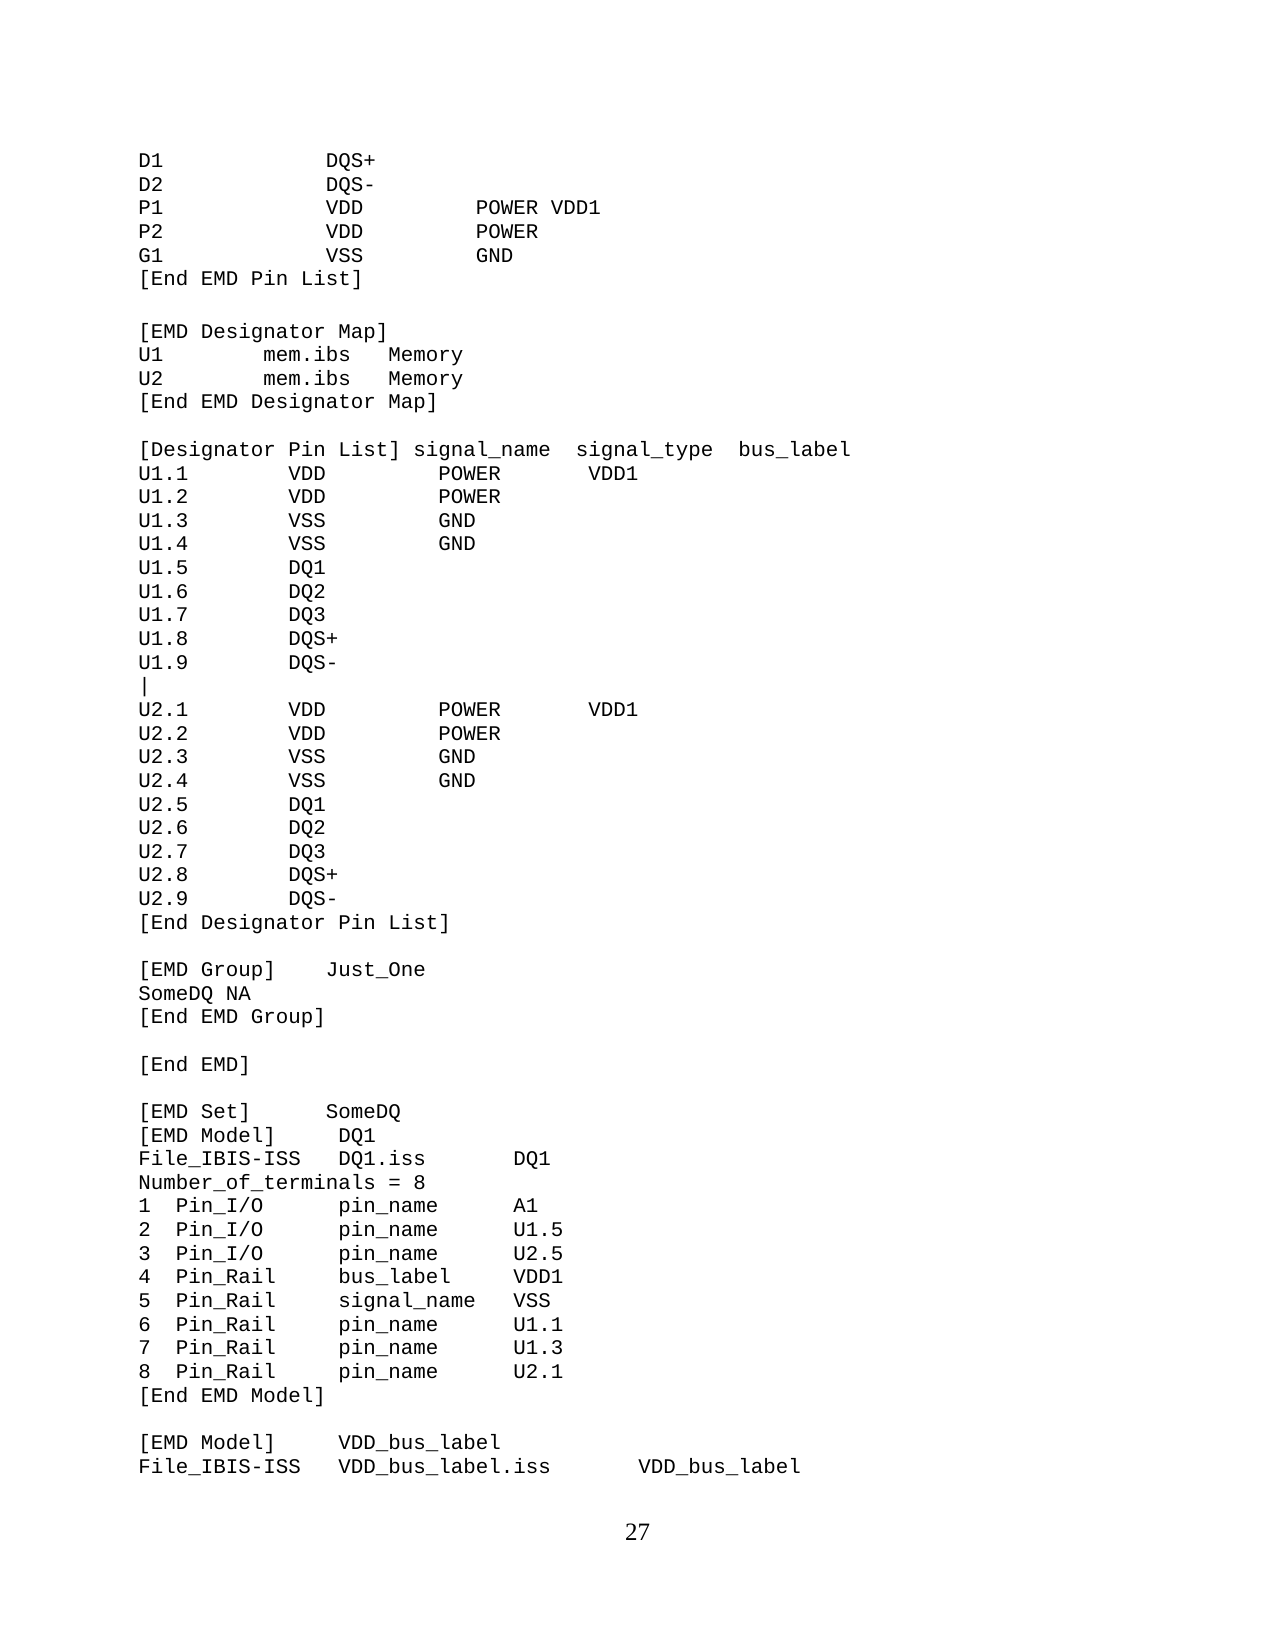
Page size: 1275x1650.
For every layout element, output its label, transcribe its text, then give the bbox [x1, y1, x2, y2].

text [End EMD Model] [138, 1385, 1137, 1408]
text 2 Pin_I/O pin_name U1.5 [138, 1219, 1137, 1243]
text [End EMD Pin List] [138, 268, 1137, 292]
text U2.3 VSS GND [138, 746, 1137, 770]
text U1.1 VDD POWER VDD1 [138, 462, 1137, 486]
text U2 mem.ibs Memory [138, 368, 1137, 392]
text U2.8 DQS+ [138, 864, 1137, 888]
text [EMD Model] VDD_bus_label [138, 1432, 1137, 1456]
text 1 Pin_I/O pin_name A1 [138, 1196, 1137, 1219]
text [End EMD Group] [138, 1006, 1137, 1030]
text Number_of_terminals = 8 [138, 1172, 1137, 1196]
text U1.5 DQ1 [138, 557, 1137, 581]
text U1.4 VSS GND [138, 533, 1137, 557]
text P1 VDD POWER VDD1 [138, 197, 1137, 221]
text File_IBIS-ISS DQ1.iss DQ1 [138, 1148, 1137, 1172]
text U1 mem.ibs Memory [138, 344, 1137, 368]
text [End EMD Designator Map] [138, 392, 1137, 415]
text U2.7 DQ3 [138, 841, 1137, 864]
text U2.9 DQS- [138, 888, 1137, 912]
text File_IBIS-ISS VDD_bus_label.iss VDD_bus_label [138, 1456, 1137, 1479]
text SomeDQ NA [138, 983, 1137, 1006]
text U1.9 DQS- [138, 652, 1137, 675]
text U1.7 DQ3 [138, 604, 1137, 628]
text P2 VDD POWER [138, 221, 1137, 244]
text [EMD Set] SomeDQ [138, 1101, 1137, 1124]
text [End Designator Pin List] [138, 912, 1137, 935]
text G1 VSS GND [138, 244, 1137, 268]
text [End EMD] [138, 1054, 1137, 1077]
text 3 Pin_I/O pin_name U2.5 [138, 1243, 1137, 1266]
text 7 Pin_Rail pin_name U1.3 [138, 1337, 1137, 1361]
text U1.3 VSS GND [138, 510, 1137, 533]
text U2.6 DQ2 [138, 817, 1137, 841]
text U2.4 VSS GND [138, 770, 1137, 793]
text 8 Pin_Rail pin_name U2.1 [138, 1361, 1137, 1385]
text U1.2 VDD POWER [138, 486, 1137, 510]
text U2.2 VDD POWER [138, 723, 1137, 746]
text 6 Pin_Rail pin_name U1.1 [138, 1314, 1137, 1337]
text 4 Pin_Rail bus_label VDD1 [138, 1266, 1137, 1290]
text 5 Pin_Rail signal_name VSS [138, 1290, 1137, 1314]
text [EMD Model] DQ1 [138, 1124, 1137, 1148]
text [EMD Designator Map] [138, 321, 1137, 344]
text U1.6 DQ2 [138, 581, 1137, 604]
text U2.1 VDD POWER VDD1 [138, 699, 1137, 723]
text U1.8 DQS+ [138, 628, 1137, 652]
text U2.5 DQ1 [138, 793, 1137, 817]
text D1 DQS+ [138, 150, 1137, 174]
text [Designator Pin List] signal_name signal_type bus_label [138, 439, 1137, 462]
text D2 DQS- [138, 174, 1137, 197]
text [EMD Group] Just_One [138, 959, 1137, 983]
text | [138, 675, 1137, 699]
